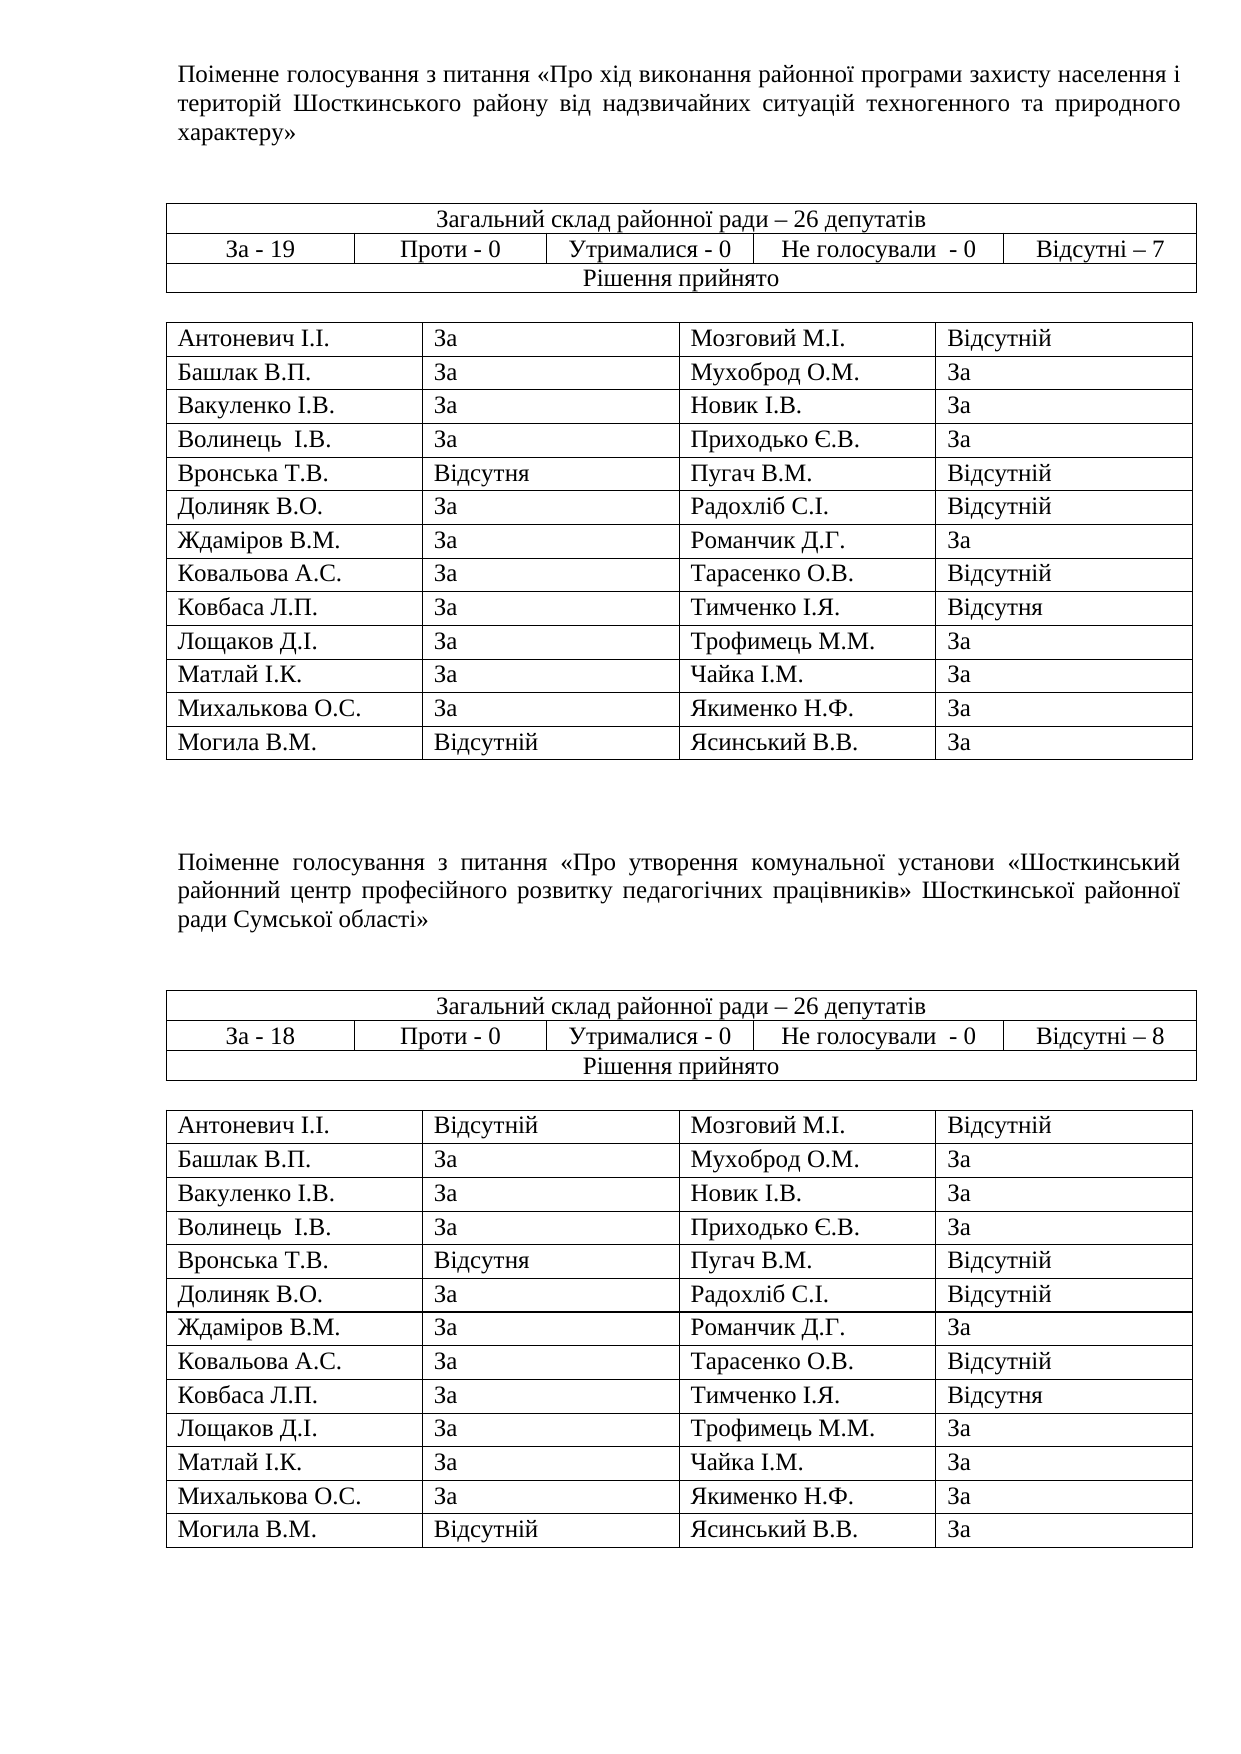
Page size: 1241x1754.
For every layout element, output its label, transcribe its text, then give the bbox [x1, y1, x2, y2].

table_cell За [423, 525, 679, 557]
table_cell Романчик Д.Г. [680, 525, 935, 557]
table_cell Вакуленко І.В. [167, 1178, 422, 1211]
table_cell Лощаков Д.І. [167, 1414, 422, 1446]
table_cell За [423, 1178, 679, 1211]
table_cell Радохліб С.І. [680, 1279, 935, 1311]
table_cell Ждаміров В.М. [167, 525, 422, 557]
table_cell Відсутня [423, 458, 679, 490]
table_cell За [936, 424, 1192, 457]
table_cell За [936, 660, 1192, 692]
table_cell За [936, 1178, 1192, 1211]
table_cell За [423, 491, 679, 524]
table_cell За [423, 660, 679, 692]
table_cell Ясинський В.В. [680, 727, 935, 759]
table_cell За [936, 1144, 1192, 1177]
table_header Мозговий М.І. [680, 1111, 935, 1143]
table_cell За [936, 1481, 1192, 1513]
table_cell Башлак В.П. [167, 1144, 422, 1177]
table_cell За [936, 390, 1192, 423]
table_cell За [936, 693, 1192, 726]
table_cell Відсутня [423, 1245, 679, 1278]
table_cell За [423, 559, 679, 591]
table_header Відсутній [936, 1111, 1192, 1143]
table_cell Трофимець М.М. [680, 1414, 935, 1446]
table_cell Тимченко І.Я. [680, 1380, 935, 1412]
table_cell Приходько Є.В. [680, 424, 935, 457]
table_cell За [936, 1212, 1192, 1244]
table_cell За - 19 [167, 234, 354, 262]
table_cell Волинець І.В. [167, 424, 422, 457]
table_cell Рішення прийнято [167, 1051, 1196, 1080]
table_cell Вронська Т.В. [167, 458, 422, 490]
table_header Загальний склад районної ради – 26 депутатів [167, 991, 1196, 1020]
table_cell Чайка І.М. [680, 660, 935, 692]
table_cell За [936, 626, 1192, 658]
table_cell Відсутня [936, 592, 1192, 625]
table_cell Відсутні – 7 [1004, 234, 1196, 262]
table_cell За [423, 1414, 679, 1446]
table_cell Чайка І.М. [680, 1447, 935, 1480]
table_cell Тарасенко О.В. [680, 559, 935, 591]
table_header За [423, 323, 679, 356]
table_cell Могила В.М. [167, 727, 422, 759]
table_cell Могила В.М. [167, 1514, 422, 1547]
table_cell Долиняк В.О. [167, 1279, 422, 1311]
table_cell Радохліб С.І. [680, 491, 935, 524]
table_cell Мухоброд О.М. [680, 1144, 935, 1177]
table_cell Відсутній [423, 1514, 679, 1547]
table_cell Пугач В.М. [680, 458, 935, 490]
table_cell Не голосували - 0 [754, 1021, 1003, 1050]
table_cell Якименко Н.Ф. [680, 693, 935, 726]
table_cell Новик І.В. [680, 390, 935, 423]
table_cell Якименко Н.Ф. [680, 1481, 935, 1513]
table_cell Відсутній [936, 1245, 1192, 1278]
table_cell Ковальова А.С. [167, 559, 422, 591]
table_cell Пугач В.М. [680, 1245, 935, 1278]
table_header Відсутній [423, 1111, 679, 1143]
table_cell За [423, 1144, 679, 1177]
table_cell За [423, 1279, 679, 1311]
table_cell За [936, 357, 1192, 389]
table_cell Тимченко І.Я. [680, 592, 935, 625]
table_cell Відсутній [936, 458, 1192, 490]
table_cell Тарасенко О.В. [680, 1346, 935, 1379]
table_header Відсутній [936, 323, 1192, 356]
table_cell Рішення прийнято [167, 264, 1196, 292]
table_cell За [423, 592, 679, 625]
table_cell Проти - 0 [355, 1021, 546, 1050]
table_cell За [936, 727, 1192, 759]
table_cell Ковбаса Л.П. [167, 592, 422, 625]
table_cell Відсутні – 8 [1004, 1021, 1196, 1050]
table_cell За [423, 626, 679, 658]
table_cell За [423, 357, 679, 389]
table_cell За [423, 390, 679, 423]
table_cell За [423, 1447, 679, 1480]
table_cell За [936, 1447, 1192, 1480]
table_cell Волинець І.В. [167, 1212, 422, 1244]
table_cell Долиняк В.О. [167, 491, 422, 524]
table_cell За [423, 1313, 679, 1345]
table_cell Відсутній [936, 491, 1192, 524]
table_cell Матлай І.К. [167, 660, 422, 692]
table_cell Ясинський В.В. [680, 1514, 935, 1547]
table_cell За [423, 1481, 679, 1513]
table_cell Вакуленко І.В. [167, 390, 422, 423]
text Поіменне голосування з питання «Про хід виконання районної програми захисту населення і територій Шосткинського району від надзвичайних ситуацій техногенного та природного характеру» [177, 59, 1181, 145]
table_header Антоневич І.І. [167, 323, 422, 356]
table_cell Романчик Д.Г. [680, 1313, 935, 1345]
table_cell За [423, 424, 679, 457]
table_cell Приходько Є.В. [680, 1212, 935, 1244]
table_cell За [423, 1346, 679, 1379]
table_cell Відсутній [936, 1346, 1192, 1379]
table_header Антоневич І.І. [167, 1111, 422, 1143]
table_cell Утрималися - 0 [547, 234, 753, 262]
table_cell Відсутній [936, 559, 1192, 591]
table_cell Відсутня [936, 1380, 1192, 1412]
table_cell За [936, 1414, 1192, 1446]
table_cell За [936, 1313, 1192, 1345]
table_cell За [423, 1380, 679, 1412]
table_cell За [936, 1514, 1192, 1547]
table_cell Утрималися - 0 [547, 1021, 753, 1050]
table_cell Ждаміров В.М. [167, 1313, 422, 1345]
table_cell Відсутній [423, 727, 679, 759]
table_cell Трофимець М.М. [680, 626, 935, 658]
table_cell Вронська Т.В. [167, 1245, 422, 1278]
table_cell Михалькова О.С. [167, 693, 422, 726]
table_cell Новик І.В. [680, 1178, 935, 1211]
table_header Загальний склад районної ради – 26 депутатів [167, 204, 1196, 233]
table_cell Відсутній [936, 1279, 1192, 1311]
table_cell За - 18 [167, 1021, 354, 1050]
table_header Мозговий М.І. [680, 323, 935, 356]
table_cell Ковальова А.С. [167, 1346, 422, 1379]
table_cell За [423, 693, 679, 726]
table_cell Матлай І.К. [167, 1447, 422, 1480]
table_cell Башлак В.П. [167, 357, 422, 389]
table_cell Ковбаса Л.П. [167, 1380, 422, 1412]
table_cell За [423, 1212, 679, 1244]
table_cell За [936, 525, 1192, 557]
table_cell Михалькова О.С. [167, 1481, 422, 1513]
text Поіменне голосування з питання «Про утворення комунальної установи «Шосткинський районний центр професійного розвитку педагогічних працівників» Шосткинської районної ради Сумської області» [177, 847, 1181, 933]
table_cell Проти - 0 [355, 234, 546, 262]
table_cell Не голосували - 0 [754, 234, 1003, 262]
table_cell Лощаков Д.І. [167, 626, 422, 658]
table_cell Мухоброд О.М. [680, 357, 935, 389]
